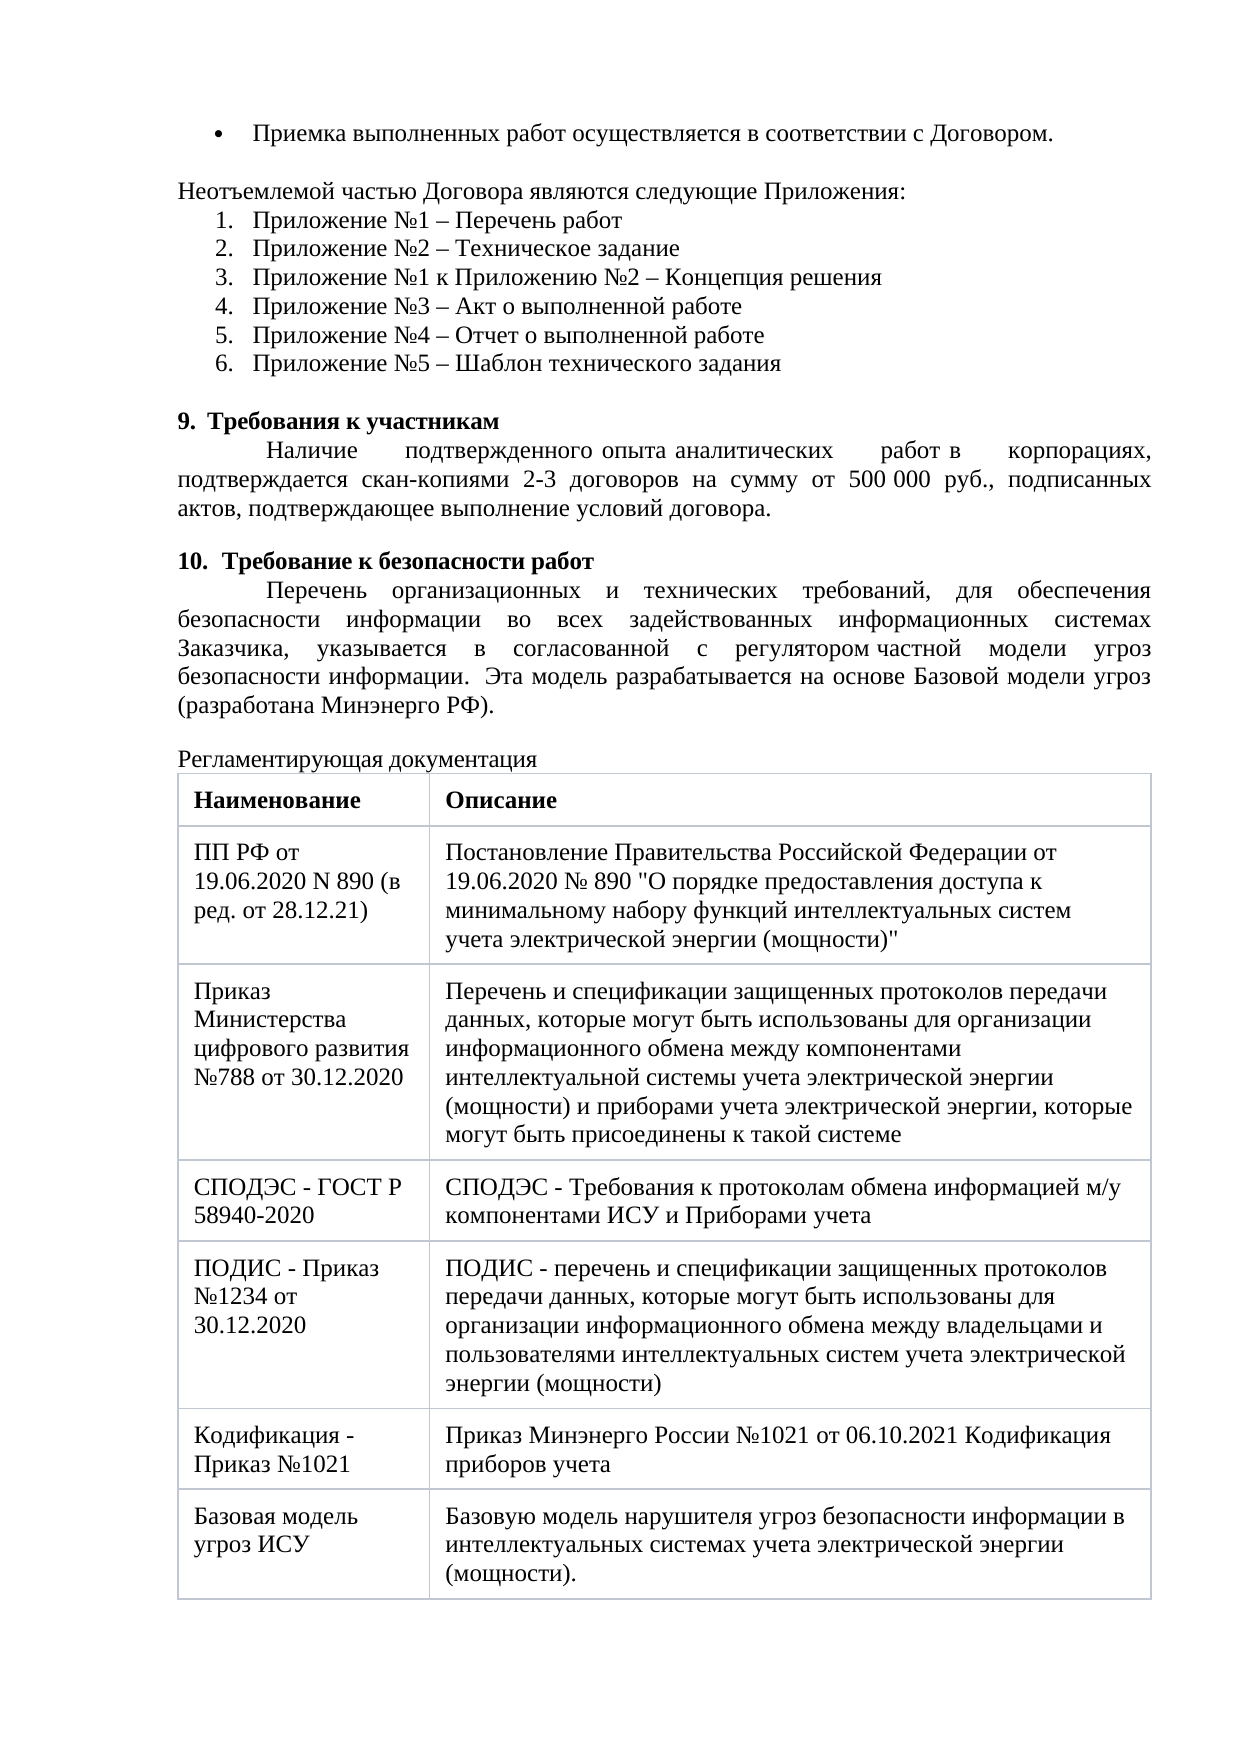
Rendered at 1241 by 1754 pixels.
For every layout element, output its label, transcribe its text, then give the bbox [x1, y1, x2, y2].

list Приемка выполненных работ осуществляется в соответствии с Договором. [215, 118, 1152, 147]
table_cell Перечень и спецификации защищенных протоколов передачи данных, которые могут быть использованы для организации информационного обмена между компонентами интеллектуальной системы учета электрической энергии (мощности) и приборами учета электрической энергии, которые могут быть присоединены к такой системе [430, 965, 1150, 1159]
table_header Описание [430, 774, 1150, 825]
list Требования к участникам [177, 406, 1152, 435]
text Регламентирующая документация [177, 744, 1152, 773]
table_cell ПП РФ от 19.06.2020 N 890 (в ред. от 28.12.21) [179, 827, 429, 963]
list Приложение №1 к Приложению №2 – Концепция решения [215, 262, 1152, 291]
table_cell Базовая модель угроз ИСУ [179, 1490, 429, 1598]
table_header Наименование [179, 774, 429, 825]
table_cell Приказ Минэнерго России №1021 от 06.10.2021 Кодификация приборов учета [430, 1409, 1150, 1488]
table_cell ПОДИС - Приказ №1234 от 30.12.2020 [179, 1242, 429, 1407]
list Требование к безопасности работ [177, 546, 1152, 575]
table_cell Постановление Правительства Российской Федерации от 19.06.2020 № 890 "О порядке предоставления доступа к минимальному набору функций интеллектуальных систем учета электрической энергии (мощности)" [430, 827, 1150, 963]
table_cell Кодификация - Приказ №1021 [179, 1409, 429, 1488]
text Наличие подтвержденного опыта аналитических работ в корпорациях, подтверждается скан-копиями 2-3 договоров на сумму от 500 000 руб., подписанных актов, подтверждающее выполнение условий договора. [177, 435, 1152, 521]
table_cell Базовую модель нарушителя угроз безопасности информации в интеллектуальных системах учета электрической энергии (мощности). [430, 1490, 1150, 1598]
text Неотъемлемой частью Договора являются следующие Приложения: [177, 176, 1152, 205]
table_cell Приказ Министерства цифрового развития №788 от 30.12.2020 [179, 965, 429, 1159]
list Приложение №5 – Шаблон технического задания [215, 348, 1152, 377]
table_cell СПОДЭС - Требования к протоколам обмена информацией м/у компонентами ИСУ и Приборами учета [430, 1161, 1150, 1240]
list Приложение №2 – Техническое задание [215, 233, 1152, 262]
list Приложение №4 – Отчет о выполненной работе [215, 320, 1152, 348]
table_cell ПОДИС - перечень и спецификации защищенных протоколов передачи данных, которые могут быть использованы для организации информационного обмена между владельцами и пользователями интеллектуальных систем учета электрической энергии (мощности) [430, 1242, 1150, 1407]
table_cell СПОДЭС - ГОСТ Р 58940-2020 [179, 1161, 429, 1240]
list Приложение №3 – Акт о выполненной работе [215, 291, 1152, 320]
list Приложение №1 – Перечень работ [215, 205, 1152, 233]
text Перечень организационных и технических требований, для обеспечения безопасности информации во всех задействованных информационных системах Заказчика, указывается в согласованной с регулятором частной модели угроз безопасности информации. Эта модель разрабатывается на основе Базовой модели угроз (разработана Минэнерго РФ). [177, 575, 1152, 719]
